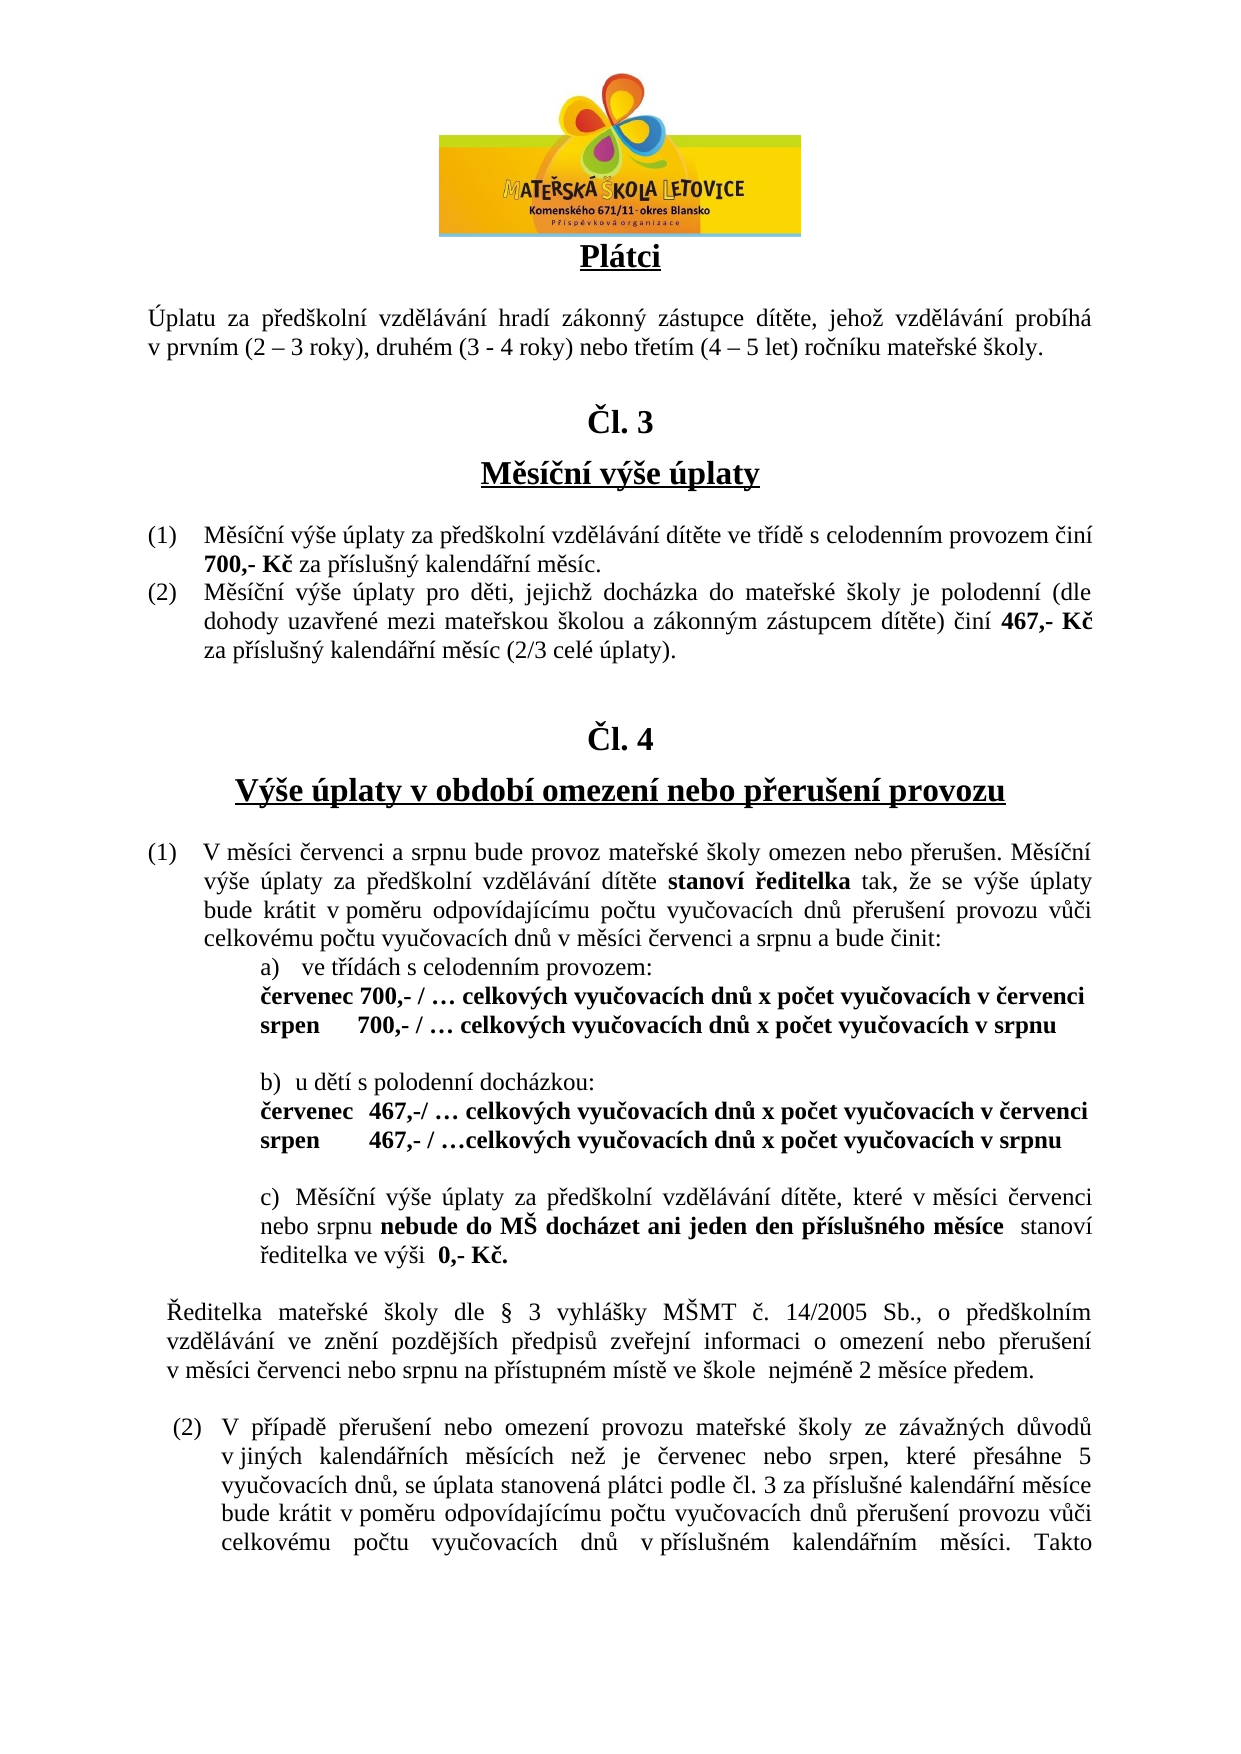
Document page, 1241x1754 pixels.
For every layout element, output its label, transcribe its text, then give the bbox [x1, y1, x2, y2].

text srpen 700,- / … celkových vyučovacích dnů x počet vyučovacích v srpnu [260, 1010, 1093, 1038]
text a) ve třídách s celodenním provozem: [260, 952, 1093, 981]
text Výše úplaty v období omezení nebo přerušení provozu [148, 770, 1093, 808]
text Čl. 4 [148, 719, 1093, 758]
picture [438, 73, 802, 237]
text červenec 700,- / … celkových vyučovacích dnů x počet vyučovacích v červenci [260, 981, 1093, 1010]
text Čl. 3 [148, 402, 1093, 440]
text Plátci [148, 236, 1093, 274]
list Měsíční výše úplaty za předškolní vzdělávání dítěte ve třídě s celodenním provozem činí 700,- Kč za příslušný kalendářní měsíc. [148, 520, 1093, 577]
text Měsíční výše úplaty [148, 453, 1093, 491]
text Úplatu za předškolní vzdělávání hradí zákonný zástupce dítěte, jehož vzdělávání probíhá v prvním (2 – 3 roky), druhém (3 - 4 roky) nebo třetím (4 – 5 let) ročníku mateřské školy. [148, 303, 1093, 361]
text c) Měsíční výše úplaty za předškolní vzdělávání dítěte, které v měsíci červenci nebo srpnu nebude do MŠ docházet ani jeden den příslušného měsíce stanoví ředitelka ve výši 0,- Kč. [260, 1182, 1093, 1268]
text (1) V měsíci červenci a srpnu bude provoz mateřské školy omezen nebo přerušen. Měsíční výše úplaty za předškolní vzdělávání dítěte stanoví ředitelka tak, že se výše úplaty bude krátit v poměru odpovídajícímu počtu vyučovacích dnů přerušení provozu vůči celkovému počtu vyučovacích dnů v měsíci červenci a srpnu a bude činit: [148, 837, 1093, 952]
list Měsíční výše úplaty pro děti, jejichž docházka do mateřské školy je polodenní (dle dohody uzavřené mezi mateřskou školou a zákonným zástupcem dítěte) činí 467,- Kč za příslušný kalendářní měsíc (2/3 celé úplaty). [148, 577, 1093, 664]
text srpen 467,- / …celkových vyučovacích dnů x počet vyučovacích v srpnu [260, 1125, 1093, 1153]
text červenec 467,-/ … celkových vyučovacích dnů x počet vyučovacích v červenci [260, 1096, 1093, 1125]
text Ředitelka mateřské školy dle § 3 vyhlášky MŠMT č. 14/2005 Sb., o předškolním vzdělávání ve znění pozdějších předpisů zveřejní informaci o omezení nebo přerušení v měsíci červenci nebo srpnu na přístupném místě ve škole nejméně 2 měsíce předem. [166, 1297, 1093, 1383]
text b) u dětí s polodenní docházkou: [260, 1067, 1093, 1096]
